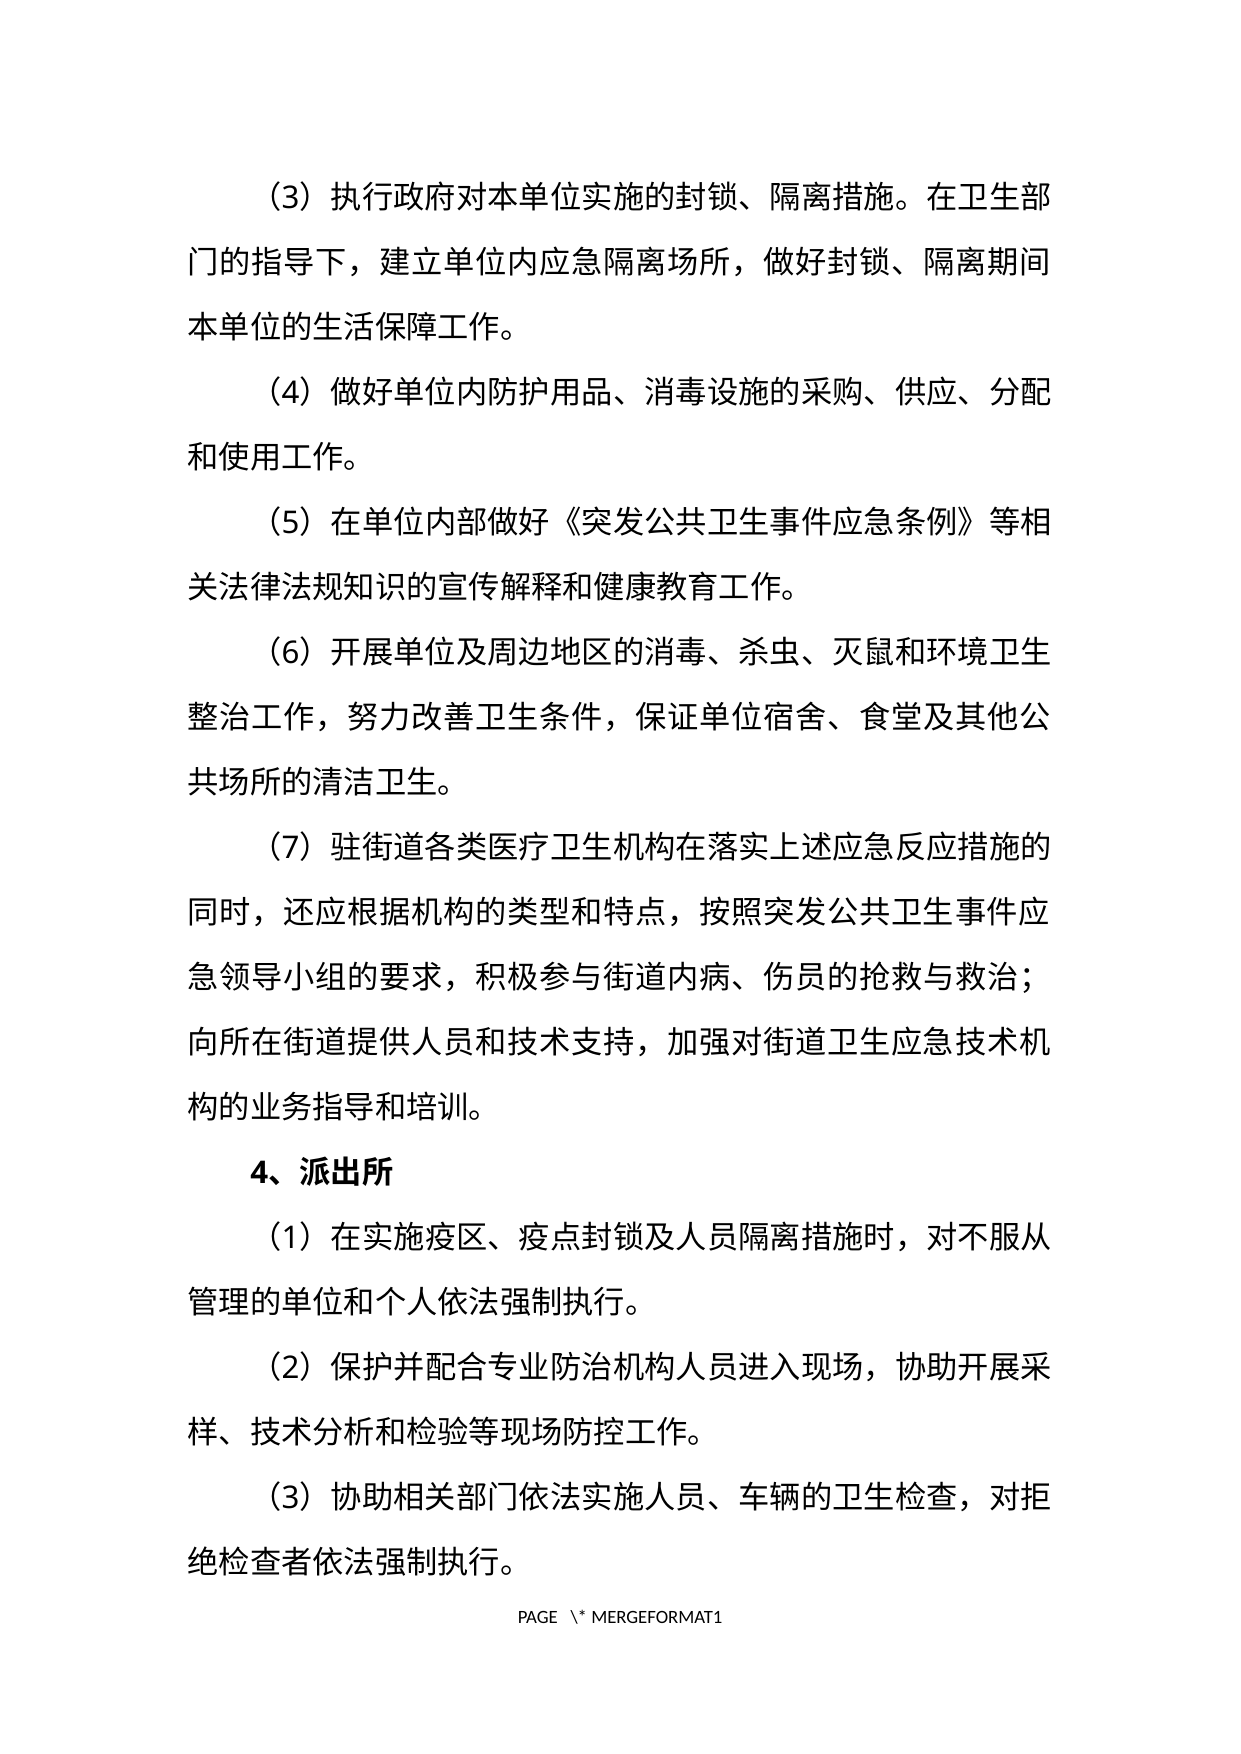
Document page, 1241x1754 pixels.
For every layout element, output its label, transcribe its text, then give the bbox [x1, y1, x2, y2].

text （7）驻街道各类医疗卫生机构在落实上述应急反应措施的同时，还应根据机构的类型和特点，按照突发公共卫生事件应急领导小组的要求，积极参与街道内病、伤员的抢救与救治；向所在街道提供人员和技术支持，加强对街道卫生应急技术机构的业务指导和培训。 [187, 812, 1053, 1137]
text （5）在单位内部做好《突发公共卫生事件应急条例》等相关法律法规知识的宣传解释和健康教育工作。 [187, 487, 1053, 617]
text 4、派出所 [187, 1137, 1053, 1202]
text （3）协助相关部门依法实施人员、车辆的卫生检查，对拒绝检查者依法强制执行。 [187, 1462, 1053, 1592]
text （3）执行政府对本单位实施的封锁、隔离措施。在卫生部门的指导下，建立单位内应急隔离场所，做好封锁、隔离期间本单位的生活保障工作。 [187, 162, 1053, 357]
text （4）做好单位内防护用品、消毒设施的采购、供应、分配和使用工作。 [187, 357, 1053, 487]
text （6）开展单位及周边地区的消毒、杀虫、灭鼠和环境卫生整治工作，努力改善卫生条件，保证单位宿舍、食堂及其他公共场所的清洁卫生。 [187, 617, 1053, 812]
text （2）保护并配合专业防治机构人员进入现场，协助开展采样、技术分析和检验等现场防控工作。 [187, 1332, 1053, 1462]
text （1）在实施疫区、疫点封锁及人员隔离措施时，对不服从管理的单位和个人依法强制执行。 [187, 1202, 1053, 1332]
